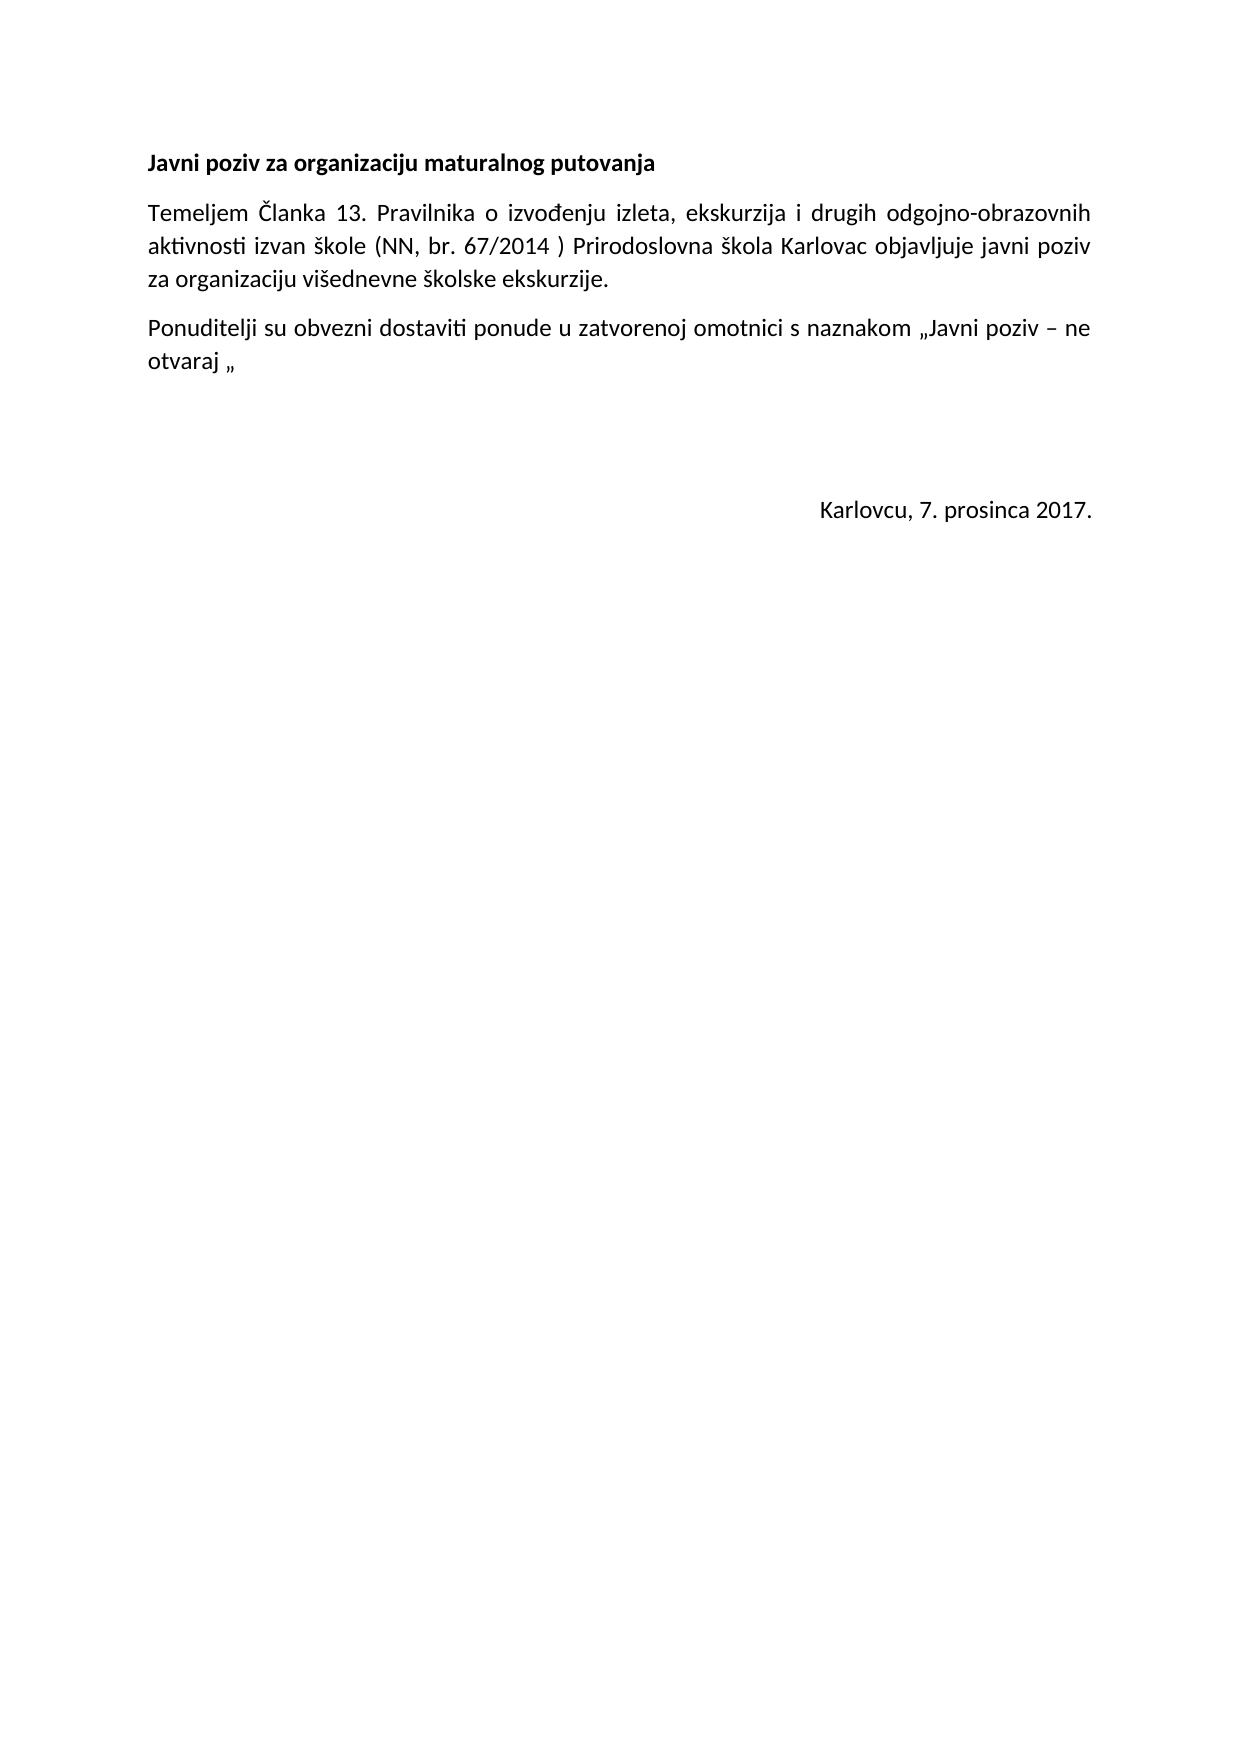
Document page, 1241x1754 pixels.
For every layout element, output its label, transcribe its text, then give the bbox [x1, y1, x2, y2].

text Temeljem Članka 13. Pravilnika o izvođenju izleta, ekskurzija i drugih odgojno-obrazovnih aktivnosti izvan škole (NN, br. 67/2014 ) Prirodoslovna škola Karlovac objavljuje javni poziv za organizaciju višednevne školske ekskurzije. [148, 197, 1093, 293]
text Javni poziv za organizaciju maturalnog putovanja [148, 148, 1093, 178]
text Karlovcu, 7. prosinca 2017. [148, 494, 1093, 525]
text Ponuditelji su obvezni dostaviti ponude u zatvorenoj omotnici s naznakom „Javni poziv – ne otvaraj „ [148, 313, 1093, 376]
